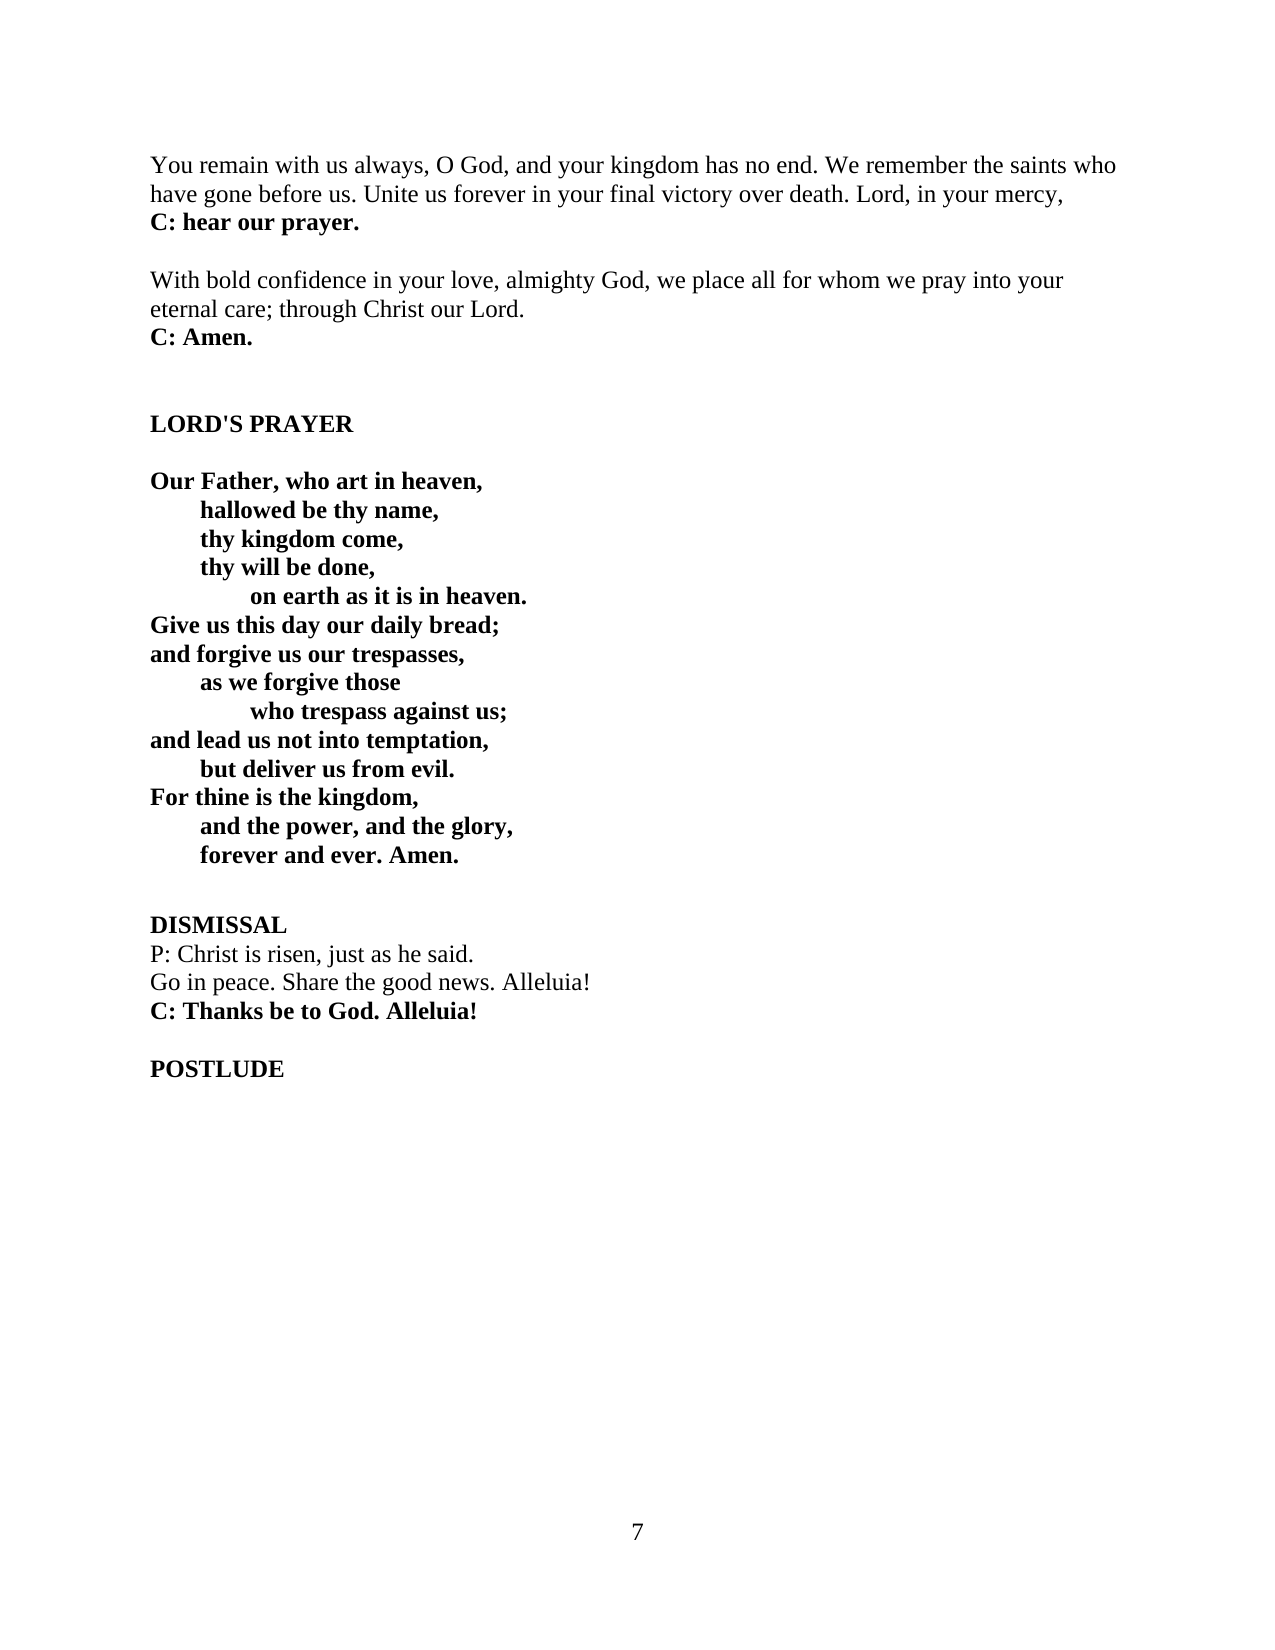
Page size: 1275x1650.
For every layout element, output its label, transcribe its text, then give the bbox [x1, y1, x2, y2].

text Give us this day our daily bread; [150, 610, 1125, 639]
text You remain with us always, O God, and your kingdom has no end. We remember the saints who have gone before us. Unite us forever in your final victory over death. Lord, in your mercy, [150, 150, 1125, 207]
text C: hear our prayer. [150, 207, 1125, 236]
text Lord's Prayer [150, 409, 1125, 437]
text Dismissal [150, 910, 1125, 939]
text Our Father, who art in heaven, [150, 466, 1125, 495]
text forever and ever. Amen. [150, 840, 1125, 869]
text thy kingdom come, [150, 524, 1125, 552]
text Go in peace. Share the good news. Alleluia! [150, 967, 1125, 996]
text thy will be done, [150, 552, 1125, 581]
text but deliver us from evil. [150, 754, 1125, 782]
text and lead us not into temptation, [150, 725, 1125, 754]
text Postlude [150, 1054, 1125, 1082]
text and forgive us our trespasses, [150, 639, 1125, 667]
text and the power, and the glory, [150, 811, 1125, 840]
text P: Christ is risen, just as he said. [150, 939, 1125, 967]
text as we forgive those [150, 667, 1125, 696]
text With bold confidence in your love, almighty God, we place all for whom we pray into your eternal care; through Christ our Lord. [150, 265, 1125, 322]
text hallowed be thy name, [150, 495, 1125, 524]
text For thine is the kingdom, [150, 782, 1125, 811]
text C: Amen. [150, 322, 1125, 351]
text on earth as it is in heaven. [150, 581, 1125, 610]
text who trespass against us; [150, 696, 1125, 725]
text C: Thanks be to God. Alleluia! [150, 996, 1125, 1025]
